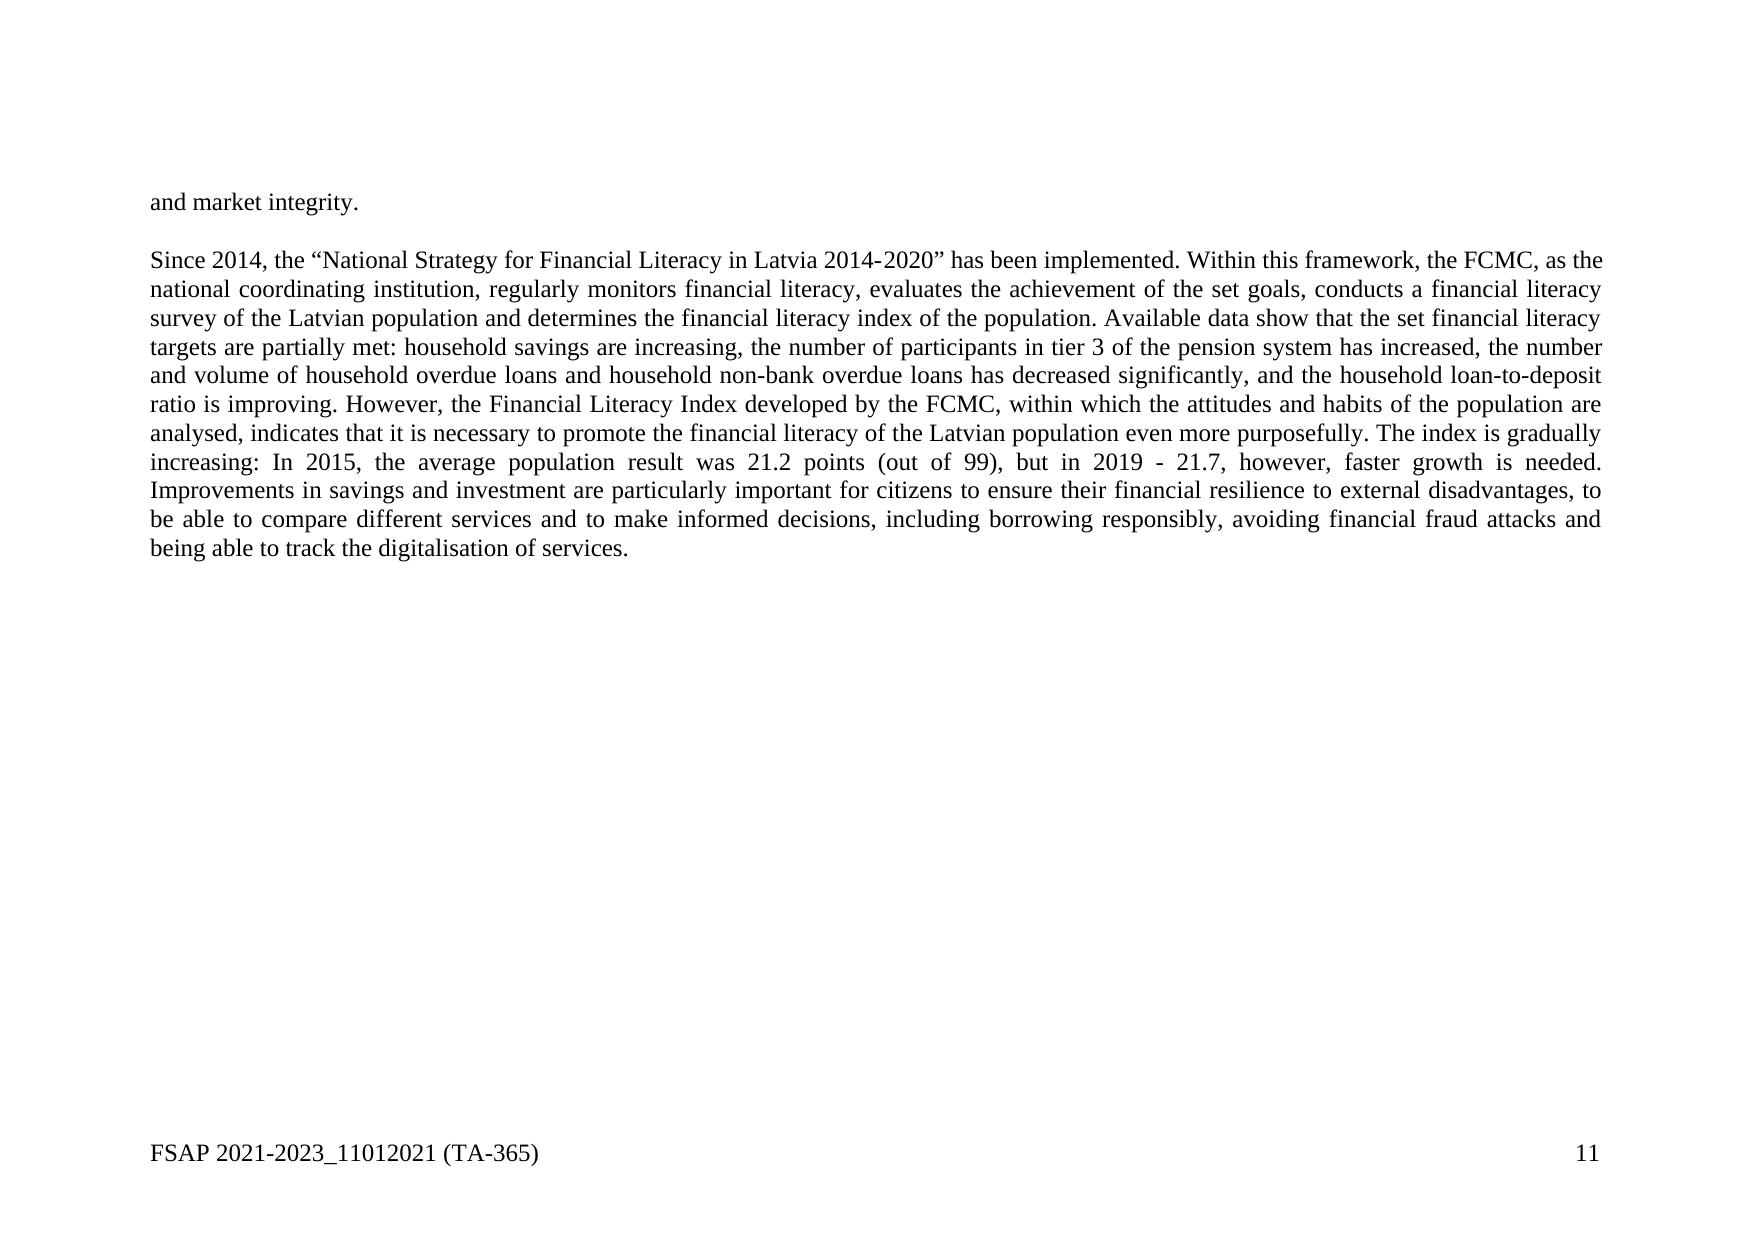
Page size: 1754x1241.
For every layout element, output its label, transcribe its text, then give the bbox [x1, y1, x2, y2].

text Since 2014, the “National Strategy for Financial Literacy in Latvia 2014-​2020” has been implemented. Within this framework, the FCMC, as the national coordinating institution, regularly monitors financial literacy, evaluates the achievement of the set goals, conducts a financial literacy survey of the Latvian population and determines the financial literacy index of the population. Available data show that the set financial literacy targets are partially met: household savings are increasing, the number of participants in tier 3 of the pension system has increased, the number and volume of household overdue loans and household non-bank overdue loans has decreased significantly, and the household loan-to-deposit ratio is improving. However, the Financial Literacy Index developed by the FCMC, within which the attitudes and habits of the population are analysed, indicates that it is necessary to promote the financial literacy of the Latvian population even more purposefully. The index is gradually increasing: In 2015, the average population result was 21.2 points (out of 99), but in 2019 - 21.7, however, faster growth is needed. Improvements in savings and investment are particularly important for citizens to ensure their financial resilience to external disadvantages, to be able to compare different services and to make informed decisions, including borrowing responsibly, avoiding financial fraud attacks and being able to track the digitalisation of services. [150, 245, 1604, 562]
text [150, 187, 1604, 216]
